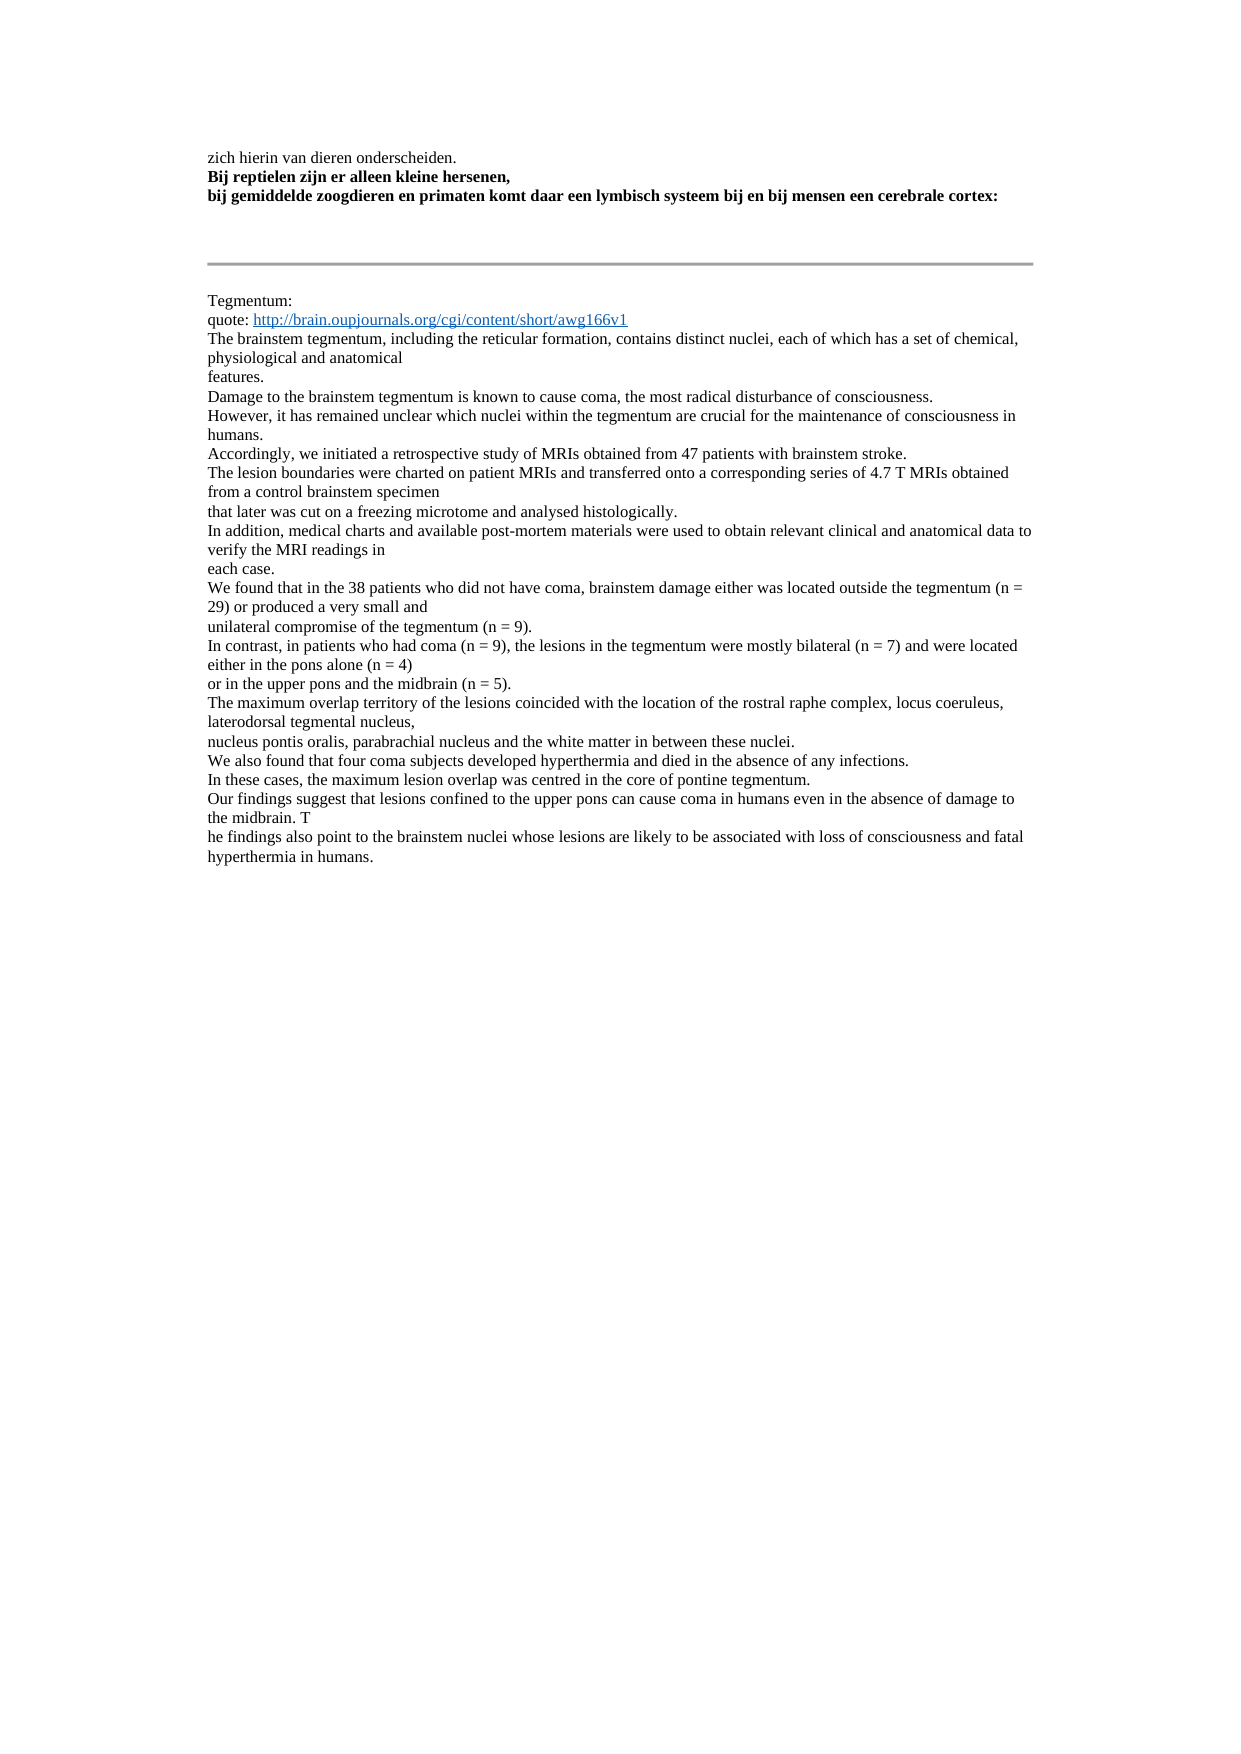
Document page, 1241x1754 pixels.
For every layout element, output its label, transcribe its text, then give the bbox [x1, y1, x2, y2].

text Tegmentum: quote: http://brain.oupjournals.org/cgi/content/short/awg166v1 [207, 291, 1033, 329]
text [207, 148, 1033, 205]
text The brainstem tegmentum, including the reticular formation, contains distinct nuclei, each of which has a set of chemical, physiological and anatomical features. Damage to the brainstem tegmentum is known to cause coma, the most radical disturbance of consciousness. However, it has remained unclear which nuclei within the tegmentum are crucial for the maintenance of consciousness in humans. Accordingly, we initiated a retrospective study of MRIs obtained from 47 patients with brainstem stroke. The lesion boundaries were charted on patient MRIs and transferred onto a corresponding series of 4.7 T MRIs obtained from a control brainstem specimen that later was cut on a freezing microtome and analysed histologically. In addition, medical charts and available post-mortem materials were used to obtain relevant clinical and anatomical data to verify the MRI readings in each case. We found that in the 38 patients who did not have coma, brainstem damage either was located outside the tegmentum (n = 29) or produced a very small and unilateral compromise of the tegmentum (n = 9). In contrast, in patients who had coma (n = 9), the lesions in the tegmentum were mostly bilateral (n = 7) and were located either in the pons alone (n = 4) or in the upper pons and the midbrain (n = 5). The maximum overlap territory of the lesions coincided with the location of the rostral raphe complex, locus coeruleus, laterodorsal tegmental nucleus, nucleus pontis oralis, parabrachial nucleus and the white matter in between these nuclei. We also found that four coma subjects developed hyperthermia and died in the absence of any infections. In these cases, the maximum lesion overlap was centred in the core of pontine tegmentum. Our findings suggest that lesions confined to the upper pons can cause coma in humans even in the absence of damage to the midbrain. T he findings also point to the brainstem nuclei whose lesions are likely to be associated with loss of consciousness and fatal hyperthermia in humans. [207, 329, 1033, 866]
